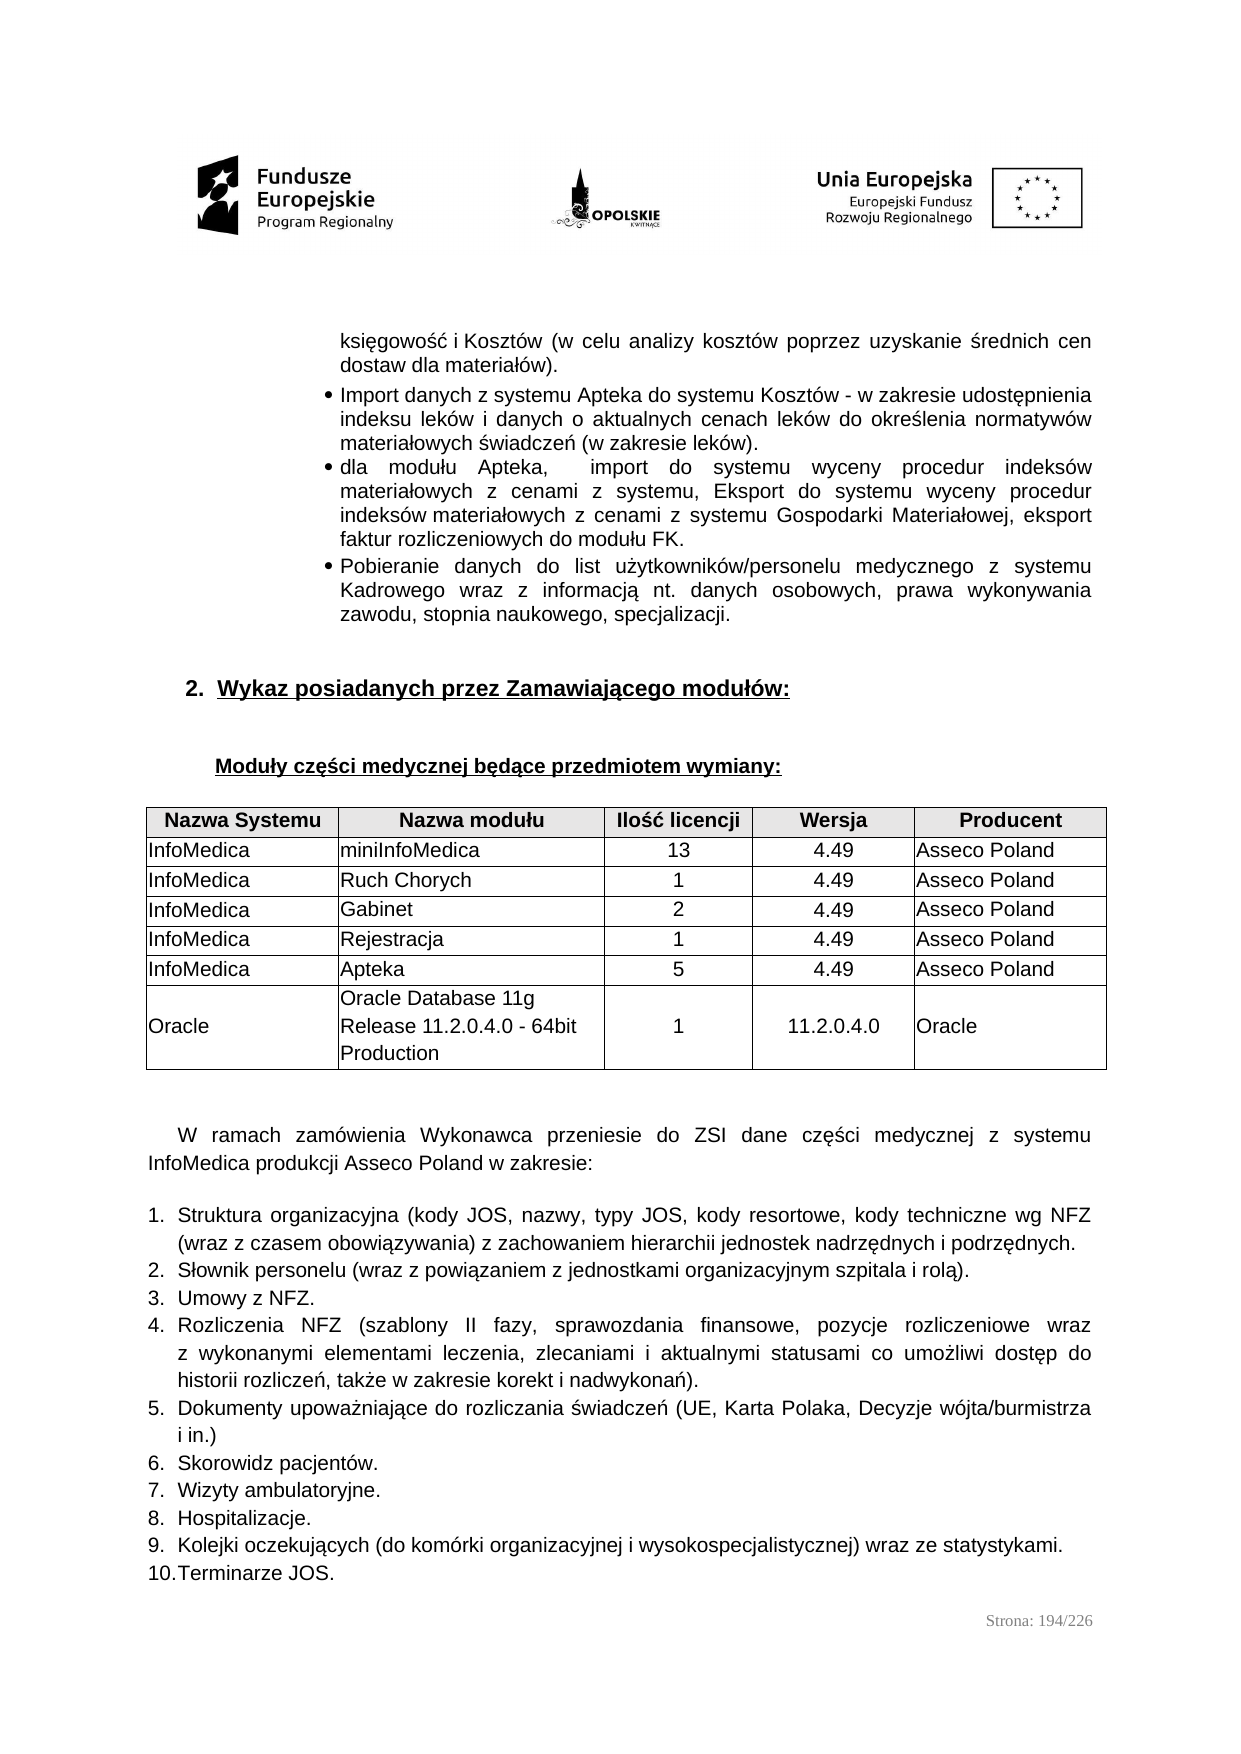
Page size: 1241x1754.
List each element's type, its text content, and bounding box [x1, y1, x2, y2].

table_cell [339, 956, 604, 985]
list Import danych z systemu Apteka do systemu Kosztów - w zakresie udostępnienia indeksu leków i danych o aktualnych cenach leków do określenia normatywów materiałowych świadczeń (w zakresie leków). [325, 383, 1092, 455]
list Dokumenty upoważniające do rozliczania świadczeń (UE, Karta Polaka, Decyzje wójta/burmistrza i in.) [148, 1395, 1092, 1447]
list Struktura organizacyjna (kody JOS, nazwy, typy JOS, kody resortowe, kody techniczne wg NFZ (wraz z czasem obowiązywania) z zachowaniem hierarchii jednostek nadrzędnych i podrzędnych. [148, 1203, 1092, 1254]
list dla modułu Apteka, import do systemu wyceny procedur indeksów materiałowych z cenami z systemu, Eksport do systemu wyceny procedur indeksów materiałowych z cenami z systemu Gospodarki Materiałowej, eksport faktur rozliczeniowych do modułu FK. [325, 455, 1092, 551]
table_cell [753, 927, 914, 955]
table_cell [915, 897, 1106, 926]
list Terminarze JOS. [148, 1560, 1092, 1584]
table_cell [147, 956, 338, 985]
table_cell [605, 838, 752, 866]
list Pobieranie danych do list użytkowników/personelu medycznego z systemu Kadrowego wraz z informacją nt. danych osobowych, prawa wykonywania zawodu, stopnia naukowego, specjalizacji. [325, 554, 1092, 626]
list Wizyty ambulatoryjne. [148, 1478, 1092, 1502]
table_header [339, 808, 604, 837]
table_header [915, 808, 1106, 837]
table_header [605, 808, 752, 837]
text W ramach zamówienia Wykonawca przeniesie do ZSI dane części medycznej z systemu InfoMedica produkcji Asseco Poland w zakresie: [148, 1123, 1092, 1174]
list Kolejki oczekujących (do komórki organizacyjnej i wysokospecjalistycznej) wraz ze statystykami. [148, 1533, 1092, 1557]
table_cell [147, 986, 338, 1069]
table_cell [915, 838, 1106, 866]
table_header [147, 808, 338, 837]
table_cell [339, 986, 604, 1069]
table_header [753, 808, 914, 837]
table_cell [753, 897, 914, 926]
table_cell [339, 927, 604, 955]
subtitle Moduły części medycznej będące przedmiotem wymiany: [215, 754, 1092, 778]
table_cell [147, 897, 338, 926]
list Słownik personelu (wraz z powiązaniem z jednostkami organizacyjnym szpitala i rolą). [148, 1258, 1092, 1282]
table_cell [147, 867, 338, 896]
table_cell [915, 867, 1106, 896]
picture [177, 134, 1103, 255]
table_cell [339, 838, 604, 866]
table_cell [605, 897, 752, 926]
list Umowy z NFZ. [148, 1285, 1092, 1309]
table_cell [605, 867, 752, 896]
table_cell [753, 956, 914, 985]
subtitle 2. Wykaz posiadanych przez Zamawiającego modułów: [185, 675, 1092, 702]
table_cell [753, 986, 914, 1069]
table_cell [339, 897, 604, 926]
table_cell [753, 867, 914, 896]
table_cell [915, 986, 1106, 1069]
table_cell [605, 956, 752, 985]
list Hospitalizacje. [148, 1505, 1092, 1529]
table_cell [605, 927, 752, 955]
list Skorowidz pacjentów. [148, 1450, 1092, 1474]
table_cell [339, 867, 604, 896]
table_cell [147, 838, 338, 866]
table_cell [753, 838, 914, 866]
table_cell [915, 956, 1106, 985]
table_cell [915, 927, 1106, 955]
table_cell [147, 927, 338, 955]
list Rozliczenia NFZ (szablony II fazy, sprawozdania finansowe, pozycje rozliczeniowe wraz z wykonanymi elementami leczenia, zlecaniami i aktualnymi statusami co umożliwi dostęp do historii rozliczeń, także w zakresie korekt i nadwykonań). [148, 1313, 1092, 1392]
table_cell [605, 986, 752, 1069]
